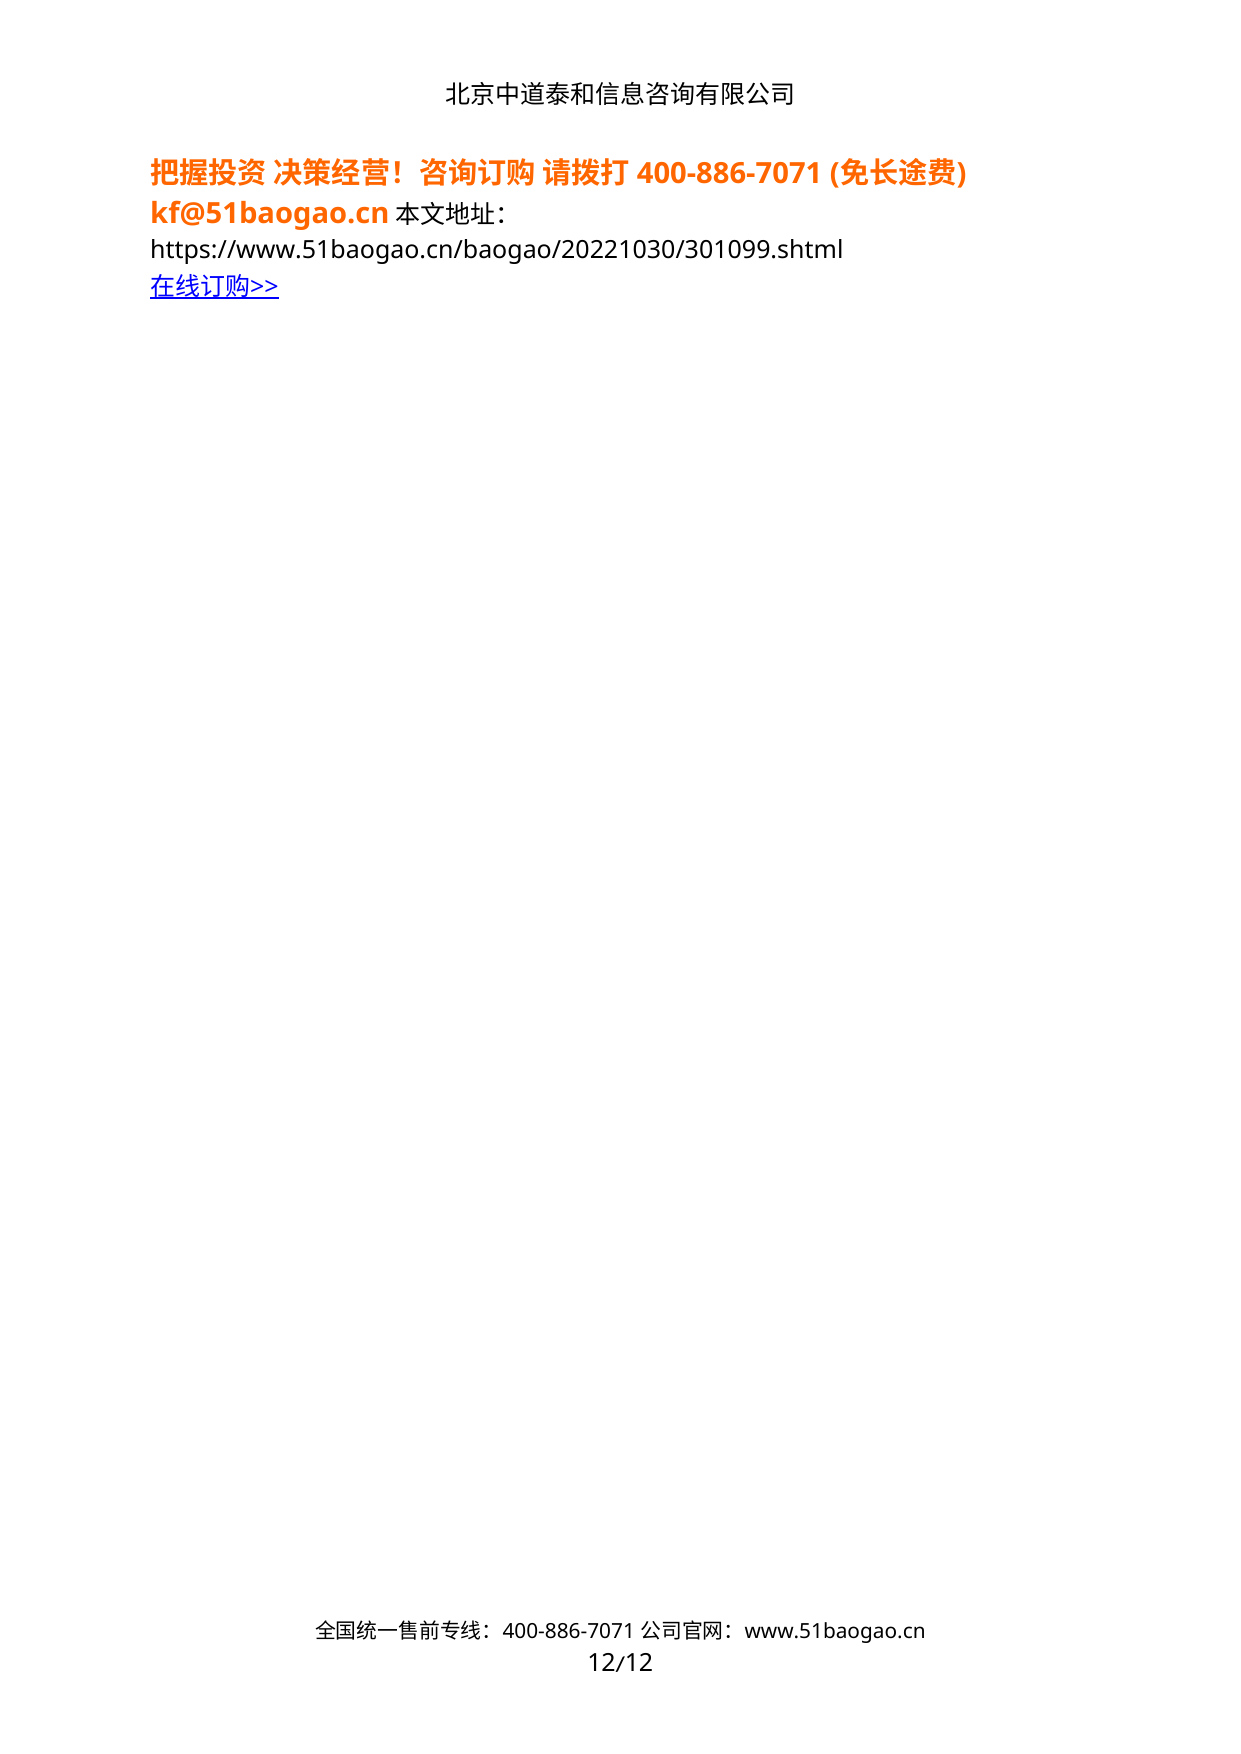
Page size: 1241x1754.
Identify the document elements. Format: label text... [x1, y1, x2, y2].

text 在线订购>> [150, 266, 1090, 302]
text 把握投资 决策经营！咨询订购 请拨打 400-886-7071 (免长途费) kf@51baogao.cn本文地址：https://www.51baogao.cn/baogao/20221030/301099.shtml [150, 150, 1090, 266]
